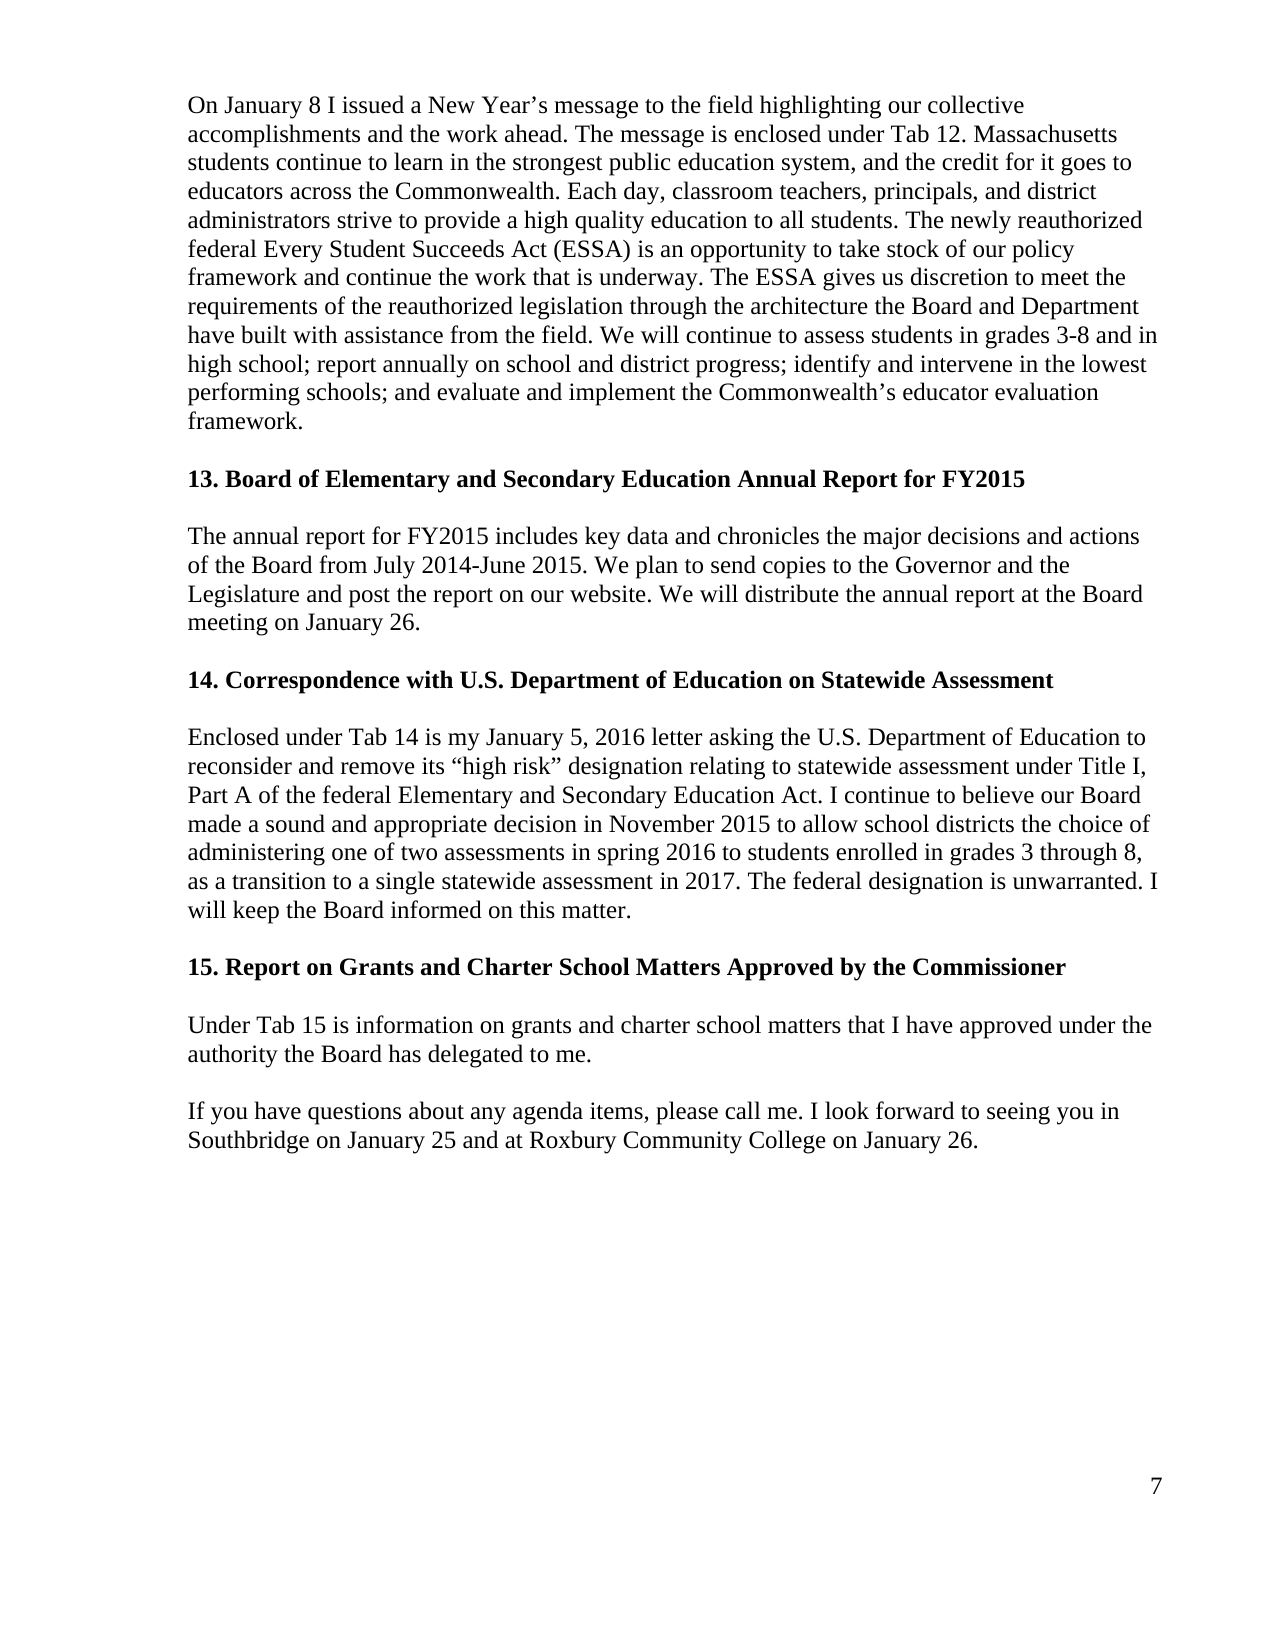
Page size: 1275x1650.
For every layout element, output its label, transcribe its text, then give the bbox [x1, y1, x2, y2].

list Board of Elementary and Secondary Education Annual Report for FY2015 [187, 464, 1162, 492]
list Correspondence with U.S. Department of Education on Statewide Assessment [187, 665, 1162, 694]
text On January 8 I issued a New Year’s message to the field highlighting our collective accomplishments and the work ahead. The message is enclosed under Tab 12. Massachusetts students continue to learn in the strongest public education system, and the credit for it goes to educators across the Commonwealth. Each day, classroom teachers, principals, and district administrators strive to provide a high quality education to all students. The newly reauthorized federal Every Student Succeeds Act (ESSA) is an opportunity to take stock of our policy framework and continue the work that is underway. The ESSA gives us discretion to meet the requirements of the reauthorized legislation through the architecture the Board and Department have built with assistance from the field. We will continue to assess students in grades 3-8 and in high school; report annually on school and district progress; identify and intervene in the lowest performing schools; and evaluate and implement the Commonwealth’s educator evaluation framework. [187, 90, 1162, 435]
text Under Tab 15 is information on grants and charter school matters that I have approved under the authority the Board has delegated to me. [187, 1010, 1162, 1067]
text If you have questions about any agenda items, please call me. I look forward to seeing you in Southbridge on January 25 and at Roxbury Community College on January 26. [187, 1096, 1162, 1154]
text Enclosed under Tab 14 is my January 5, 2016 letter asking the U.S. Department of Education to reconsider and remove its “high risk” designation relating to statewide assessment under Title I, Part A of the federal Elementary and Secondary Education Act. I continue to believe our Board made a sound and appropriate decision in November 2015 to allow school districts the choice of administering one of two assessments in spring 2016 to students enrolled in grades 3 through 8, as a transition to a single statewide assessment in 2017. The federal designation is unwarranted. I will keep the Board informed on this matter. [187, 722, 1162, 924]
text The annual report for FY2015 includes key data and chronicles the major decisions and actions of the Board from July 2014-June 2015. We plan to send copies to the Governor and the Legislature and post the report on our website. We will distribute the annual report at the Board meeting on January 26. [187, 521, 1162, 636]
list Report on Grants and Charter School Matters Approved by the Commissioner [187, 952, 1162, 981]
